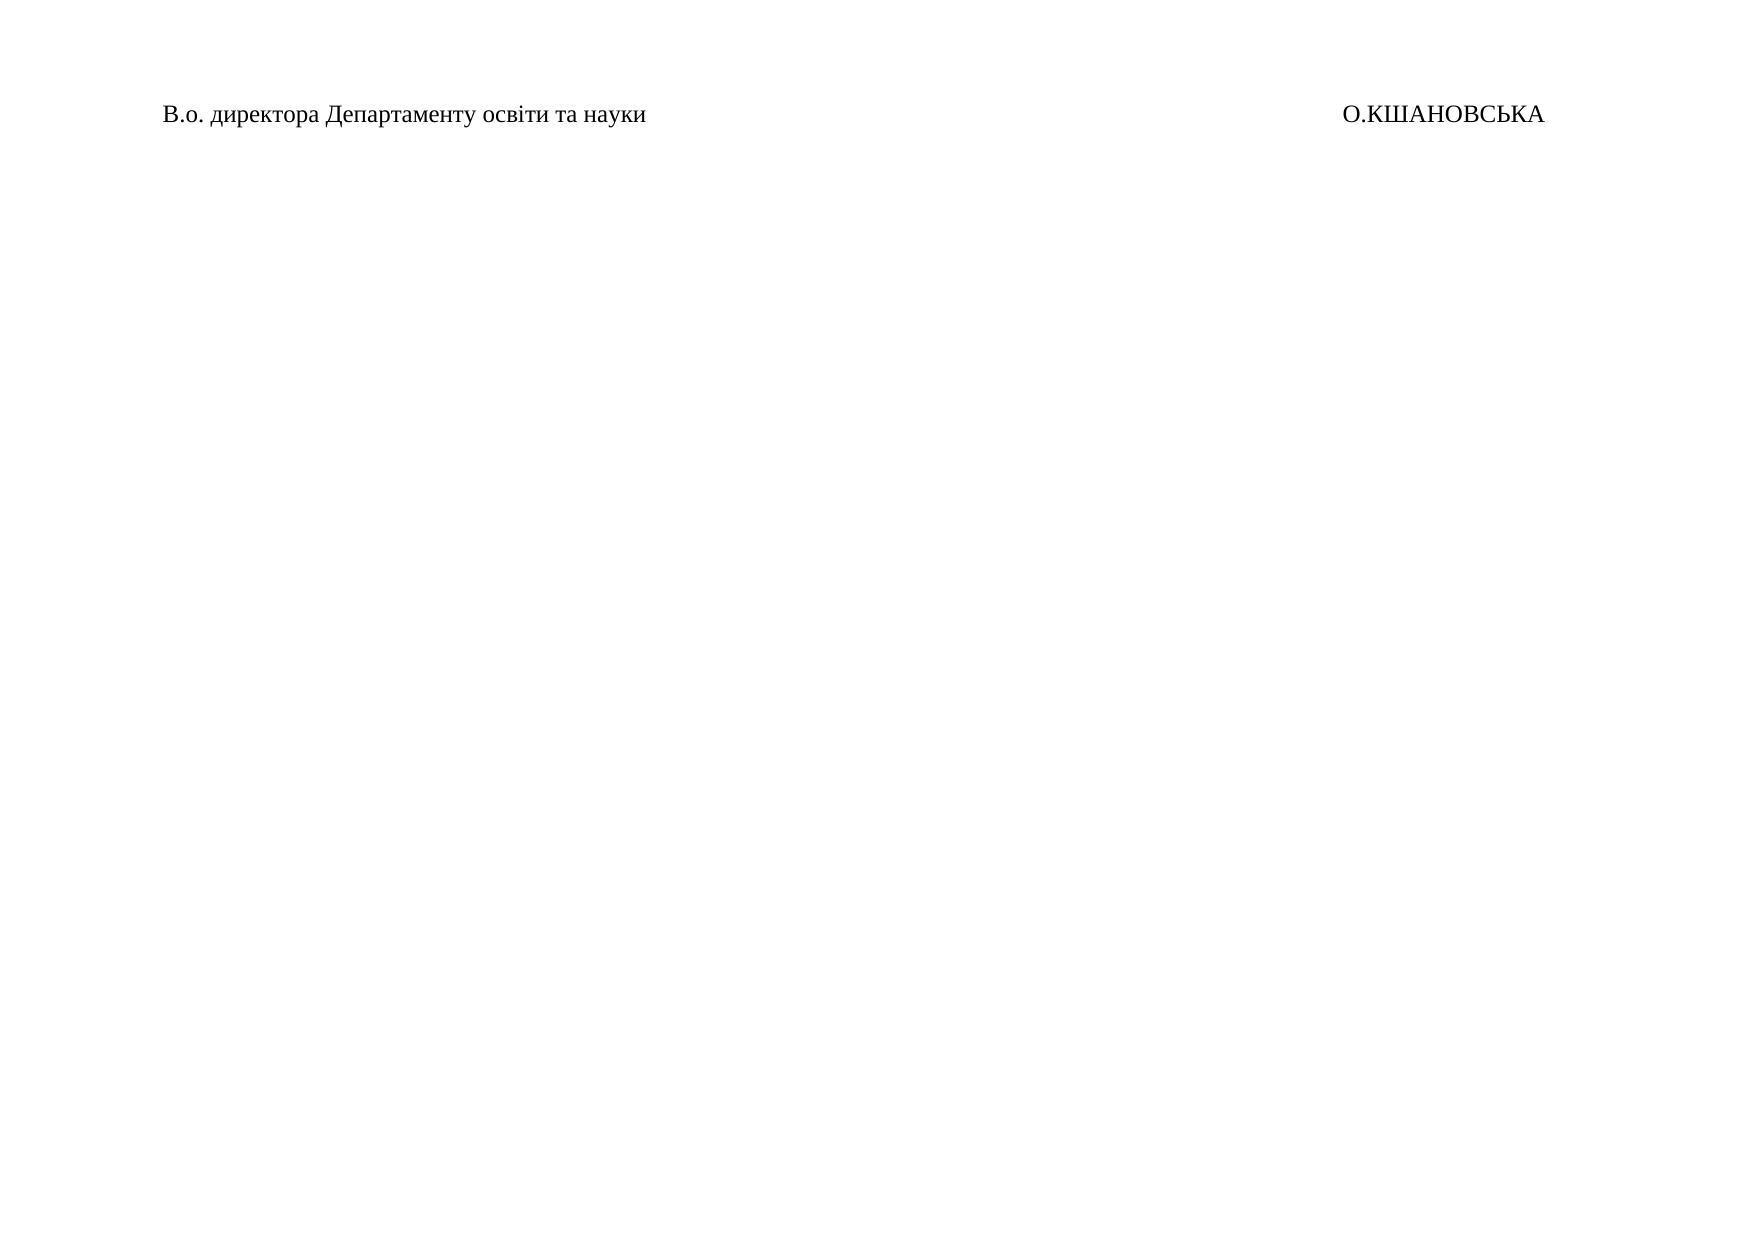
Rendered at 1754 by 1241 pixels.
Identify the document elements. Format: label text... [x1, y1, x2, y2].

text В.о. директора Департаменту освіти та науки О.КШАНОВСЬКА [162, 99, 1665, 128]
